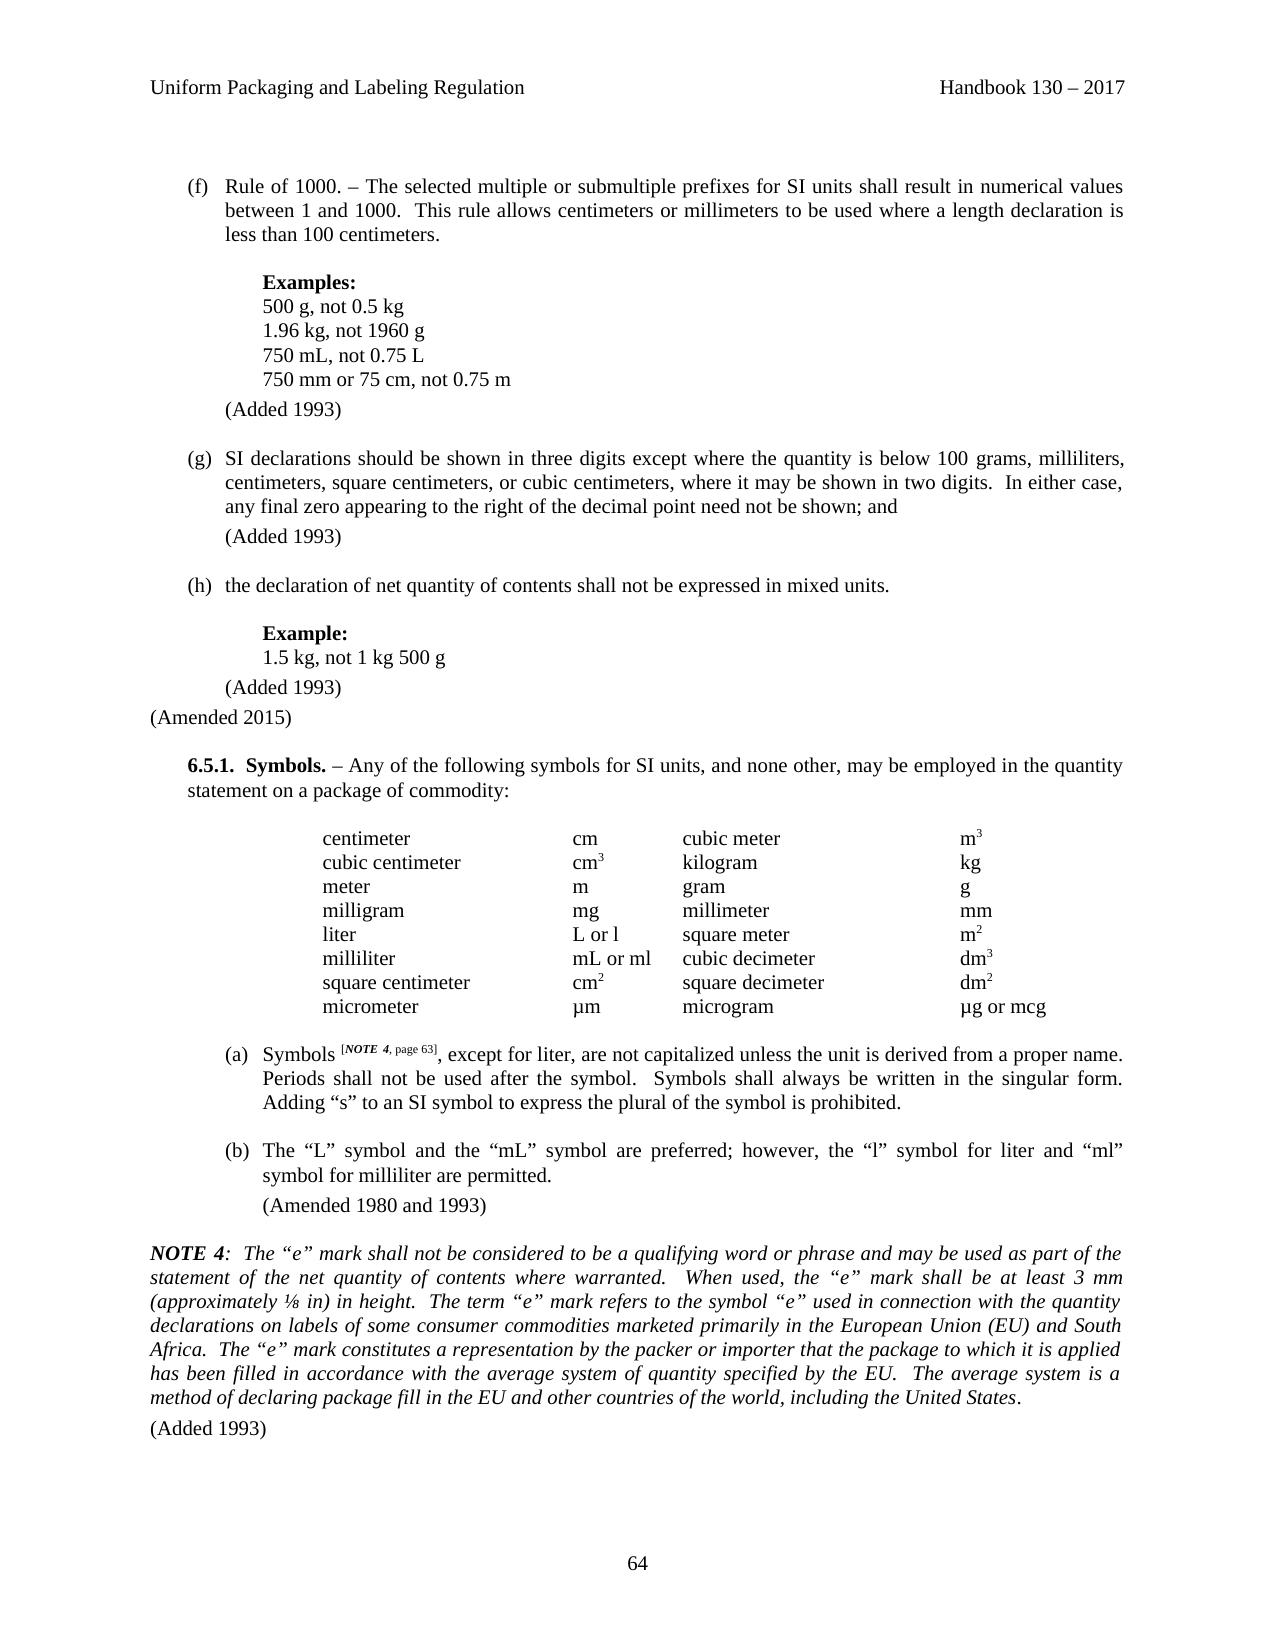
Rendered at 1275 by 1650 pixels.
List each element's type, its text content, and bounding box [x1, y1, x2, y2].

table_cell g [949, 874, 1061, 898]
table_cell dm2 [949, 970, 1061, 994]
table_header cm [561, 826, 671, 850]
text (Amended 1980 and 1993) [187, 1193, 1125, 1217]
table_cell mL or ml [561, 946, 671, 970]
text (b) The “L” symbol and the “mL” symbol are preferred; however, the “l” symbol for liter and “ml” symbol for milliliter are permitted. [225, 1138, 1125, 1187]
table_header centimeter [311, 826, 561, 850]
table_cell milligram [311, 898, 561, 922]
table_header m3 [949, 826, 1061, 850]
table_cell microgram [671, 994, 949, 1018]
table_cell dm3 [949, 946, 1061, 970]
text (Added 1993) [150, 675, 1125, 699]
list Rule of 1000. – The selected multiple or submultiple prefixes for SI units shall result in numerical values between 1 and 1000. This rule allows centimeters or millimeters to be used where a length declaration is less than 100 centimeters. [187, 174, 1125, 246]
table_cell milliliter [311, 946, 561, 970]
table_cell cubic centimeter [311, 850, 561, 874]
table_cell m [561, 874, 671, 898]
table_header cubic meter [671, 826, 949, 850]
table_cell meter [311, 874, 561, 898]
text 6.5.1. Symbols. – Any of the following symbols for SI units, and none other, may be employed in the quantity statement on a package of commodity: [187, 753, 1125, 802]
text (a) Symbols [NOTE 4, page 63], except for liter, are not capitalized unless the unit is derived from a proper name. Periods shall not be used after the symbol. Symbols shall always be written in the singular form. Adding “s” to an SI symbol to express the plural of the symbol is prohibited. [225, 1042, 1125, 1114]
table_cell m2 [949, 922, 1061, 946]
table_cell kilogram [671, 850, 949, 874]
table_cell liter [311, 922, 561, 946]
table_cell mm [949, 898, 1061, 922]
text Examples: [262, 270, 1125, 294]
table_cell kg [949, 850, 1061, 874]
table_cell cm3 [561, 850, 671, 874]
text 500 g, not 0.5 kg [262, 294, 1125, 318]
table_cell square centimeter [311, 970, 561, 994]
text (Added 1993) [150, 524, 1125, 548]
text (Added 1993) [150, 397, 1125, 421]
text NOTE 4: The “e” mark shall not be considered to be a qualifying word or phrase and may be used as part of the statement of the net quantity of contents where warranted. When used, the “e” mark shall be at least 3 mm (approximately ⅛ in) in height. The term “e” mark refers to the symbol “e” used in connection with the quantity declarations on labels of some consumer commodities marketed primarily in the European Union (EU) and South Africa. The “e” mark constitutes a representation by the packer or importer that the package to which it is applied has been filled in accordance with the average system of quantity specified by the EU. The average system is a method of declaring package fill in the EU and other countries of the world, including the United States. [150, 1241, 1125, 1409]
table_cell millimeter [671, 898, 949, 922]
text 750 mm or 75 cm, not 0.75 m [262, 367, 1125, 391]
table_cell cubic decimeter [671, 946, 949, 970]
text 1.5 kg, not 1 kg 500 g [262, 645, 1125, 669]
text (Amended 2015) [150, 705, 1125, 729]
text (Added 1993) [150, 1416, 1125, 1440]
table_cell cm2 [561, 970, 671, 994]
text 750 mL, not 0.75 L [262, 342, 1125, 367]
list SI declarations should be shown in three digits except where the quantity is below 100 grams, milliliters, centimeters, square centimeters, or cubic centimeters, where it may be shown in two digits. In either case, any final zero appearing to the right of the decimal point need not be shown; and [187, 446, 1125, 518]
table_cell gram [671, 874, 949, 898]
table_cell µm [561, 994, 671, 1018]
table_cell µg or mcg [949, 994, 1061, 1018]
text 1.96 kg, not 1960 g [262, 318, 1125, 342]
table_cell micrometer [311, 994, 561, 1018]
table_cell L or l [561, 922, 671, 946]
table_cell square decimeter [671, 970, 949, 994]
table_cell mg [561, 898, 671, 922]
table_cell square meter [671, 922, 949, 946]
list the declaration of net quantity of contents shall not be expressed in mixed units. [187, 572, 1125, 597]
text Example: [262, 621, 1125, 645]
